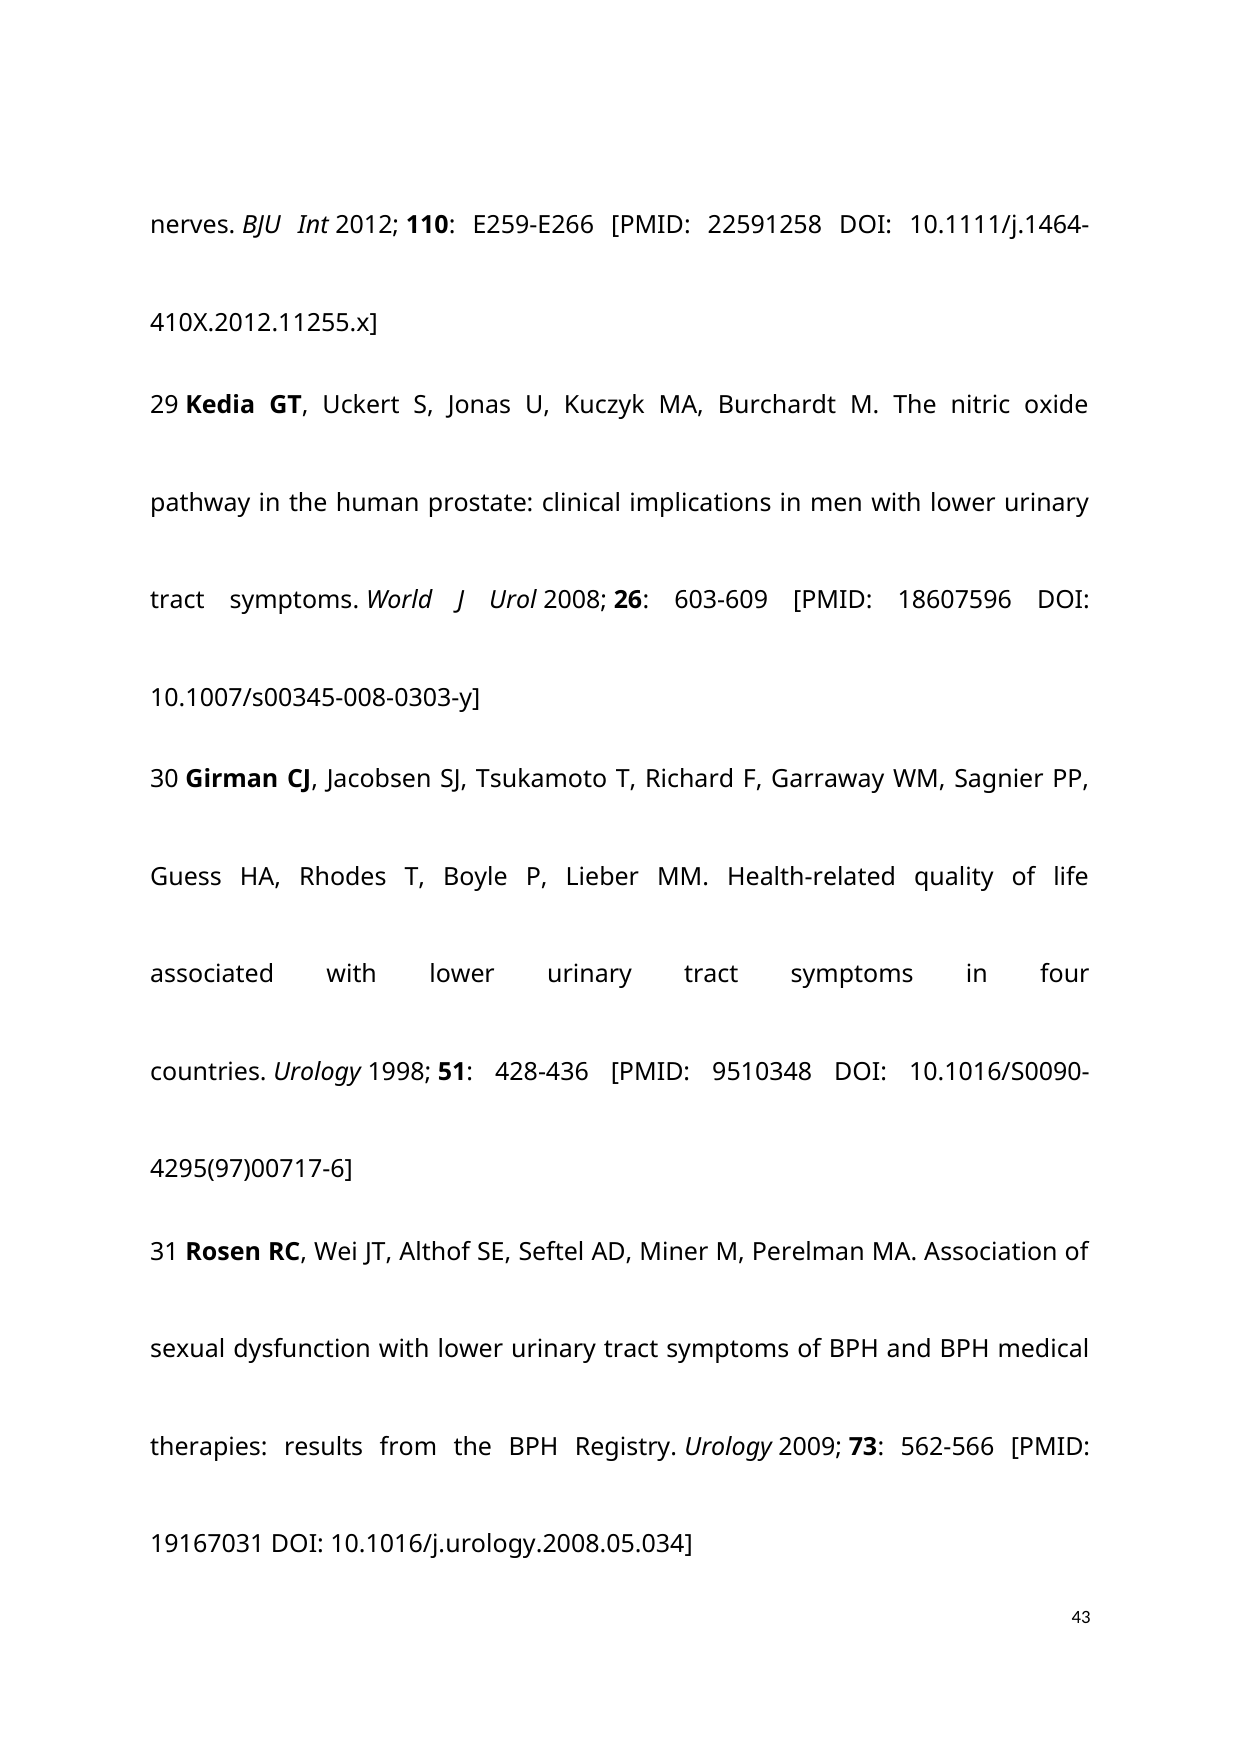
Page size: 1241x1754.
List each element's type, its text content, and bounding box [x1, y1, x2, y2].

text 31 Rosen RC, Wei JT, Althof SE, Seftel AD, Miner M, Perelman MA. Association of sexual dysfunction with lower urinary tract symptoms of BPH and BPH medical therapies: results from the BPH Registry. Urology 2009; 73: 562-566 [PMID: 19167031 DOI: 10.1016/j.urology.2008.05.034] [150, 1218, 1090, 1575]
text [150, 192, 1090, 354]
text 30 Girman CJ, Jacobsen SJ, Tsukamoto T, Richard F, Garraway WM, Sagnier PP, Guess HA, Rhodes T, Boyle P, Lieber MM. Health-related quality of life associated with lower urinary tract symptoms in four countries. Urology 1998; 51: 428-436 [PMID: 9510348 DOI: 10.1016/S0090-4295(97)00717-6] [150, 746, 1090, 1201]
text 29 Kedia GT, Uckert S, Jonas U, Kuczyk MA, Burchardt M. The nitric oxide pathway in the human prostate: clinical implications in men with lower urinary tract symptoms. World J Urol 2008; 26: 603-609 [PMID: 18607596 DOI: 10.1007/s00345-008-0303-y] [150, 371, 1090, 729]
